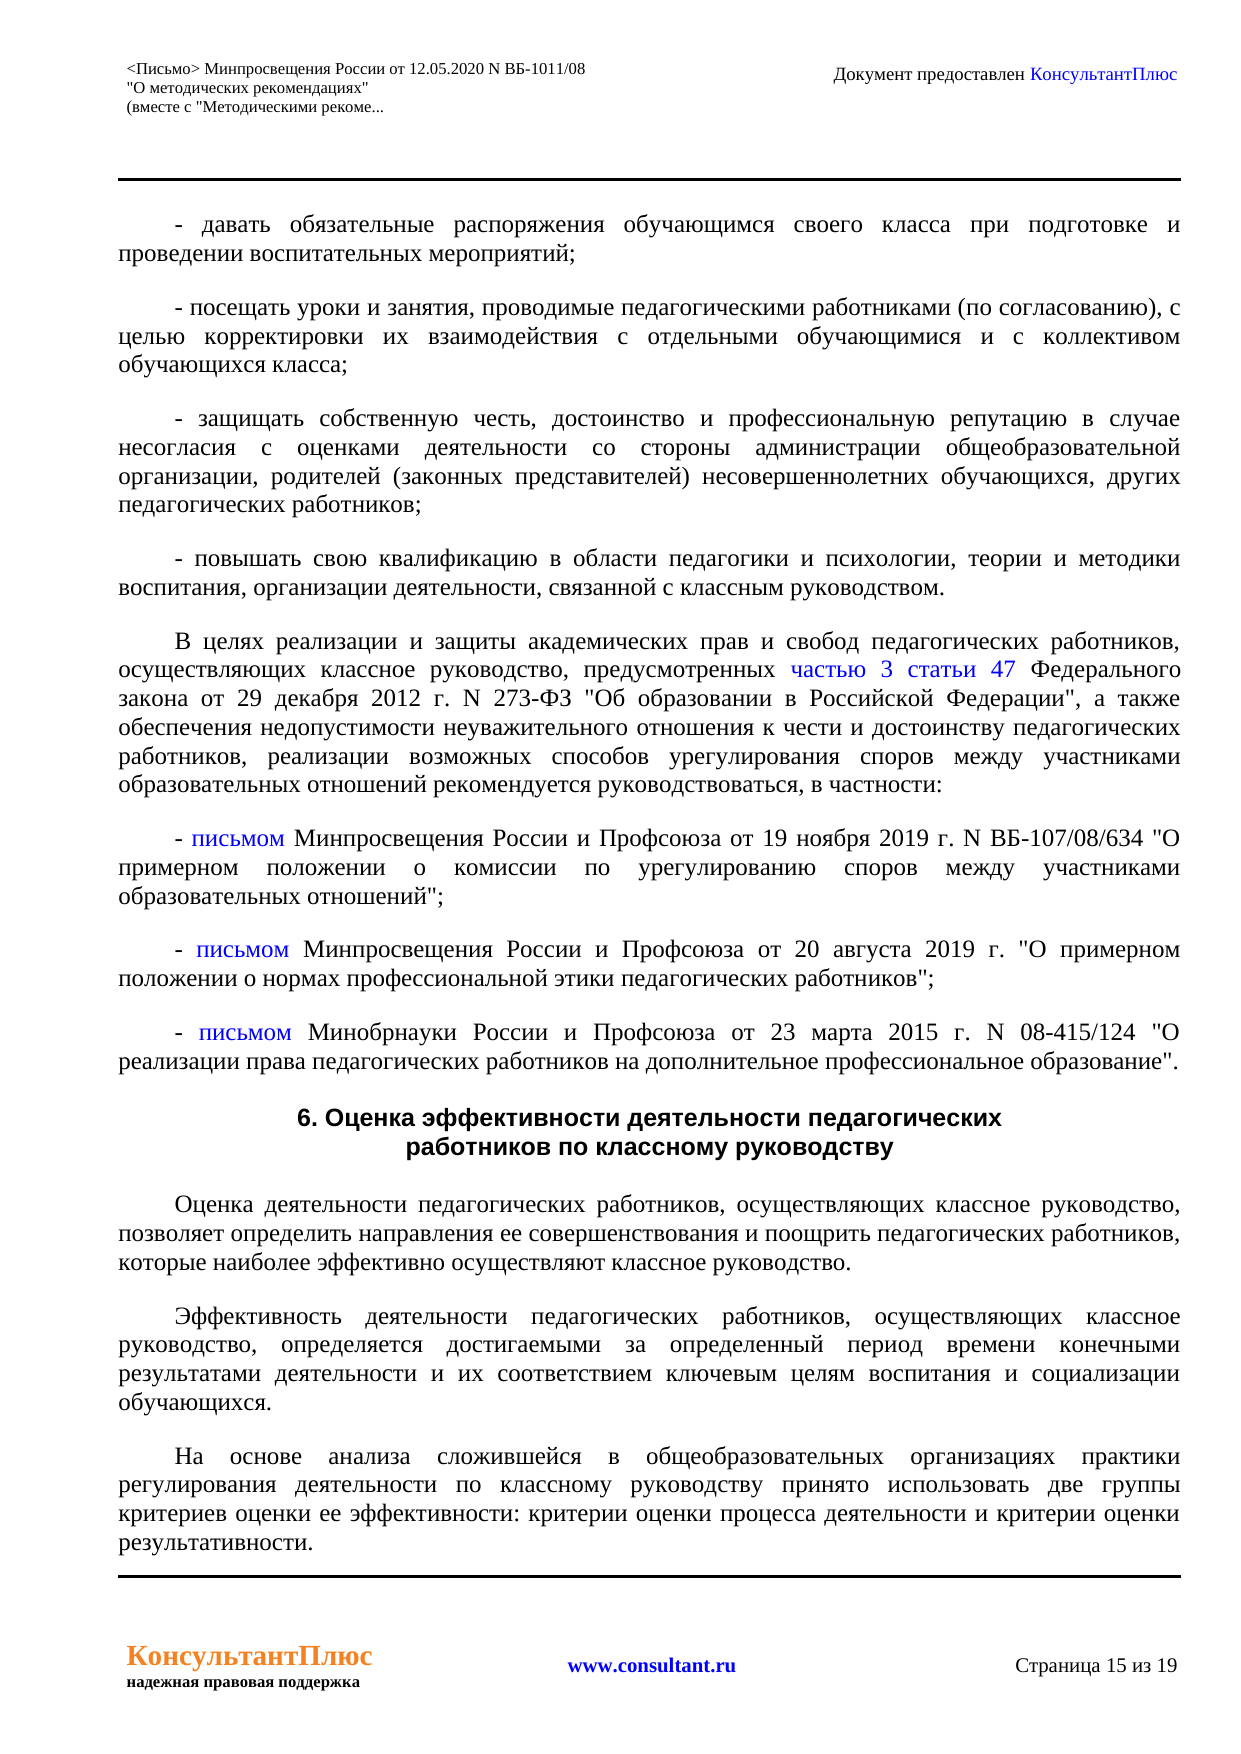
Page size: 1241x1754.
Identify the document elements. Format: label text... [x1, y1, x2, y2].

text - письмом Минобрнауки России и Профсоюза от 23 марта 2015 г. N 08-415/124 "О реализации права педагогических работников на дополнительное профессиональное образование". [118, 1017, 1181, 1074]
text - защищать собственную честь, достоинство и профессиональную репутацию в случае несогласия с оценками деятельности со стороны администрации общеобразовательной организации, родителей (законных представителей) несовершеннолетних обучающихся, других педагогических работников; [118, 403, 1181, 518]
title 6. Оценка эффективности деятельности педагогических [118, 1103, 1181, 1132]
text - давать обязательные распоряжения обучающимся своего класса при подготовке и проведении воспитательных мероприятий; [118, 209, 1181, 267]
text Эффективность деятельности педагогических работников, осуществляющих классное руководство, определяется достигаемыми за определенный период времени конечными результатами деятельности и их соответствием ключевым целям воспитания и социализации обучающихся. [118, 1301, 1181, 1416]
text На основе анализа сложившейся в общеобразовательных организациях практики регулирования деятельности по классному руководству принято использовать две группы критериев оценки ее эффективности: критерии оценки процесса деятельности и критерии оценки результативности. [118, 1441, 1181, 1556]
text - письмом Минпросвещения России и Профсоюза от 19 ноября 2019 г. N ВБ-107/08/634 "О примерном положении о комиссии по урегулированию споров между участниками образовательных отношений"; [118, 823, 1181, 909]
text Оценка деятельности педагогических работников, осуществляющих классное руководство, позволяет определить направления ее совершенствования и поощрить педагогических работников, которые наиболее эффективно осуществляют классное руководство. [118, 1189, 1181, 1276]
text - посещать уроки и занятия, проводимые педагогическими работниками (по согласованию), с целью корректировки их взаимодействия с отдельными обучающимися и с коллективом обучающихся класса; [118, 292, 1181, 378]
text - повышать свою квалификацию в области педагогики и психологии, теории и методики воспитания, организации деятельности, связанной с классным руководством. [118, 543, 1181, 601]
text - письмом Минпросвещения России и Профсоюза от 20 августа 2019 г. "О примерном положении о нормах профессиональной этики педагогических работников"; [118, 934, 1181, 992]
text В целях реализации и защиты академических прав и свобод педагогических работников, осуществляющих классное руководство, предусмотренных частью 3 статьи 47 Федерального закона от 29 декабря 2012 г. N 273-ФЗ "Об образовании в Российской Федерации", а также обеспечения недопустимости неуважительного отношения к чести и достоинству педагогических работников, реализации возможных способов урегулирования споров между участниками образовательных отношений рекомендуется руководствоваться, в частности: [118, 626, 1181, 798]
title работников по классному руководству [118, 1132, 1181, 1161]
